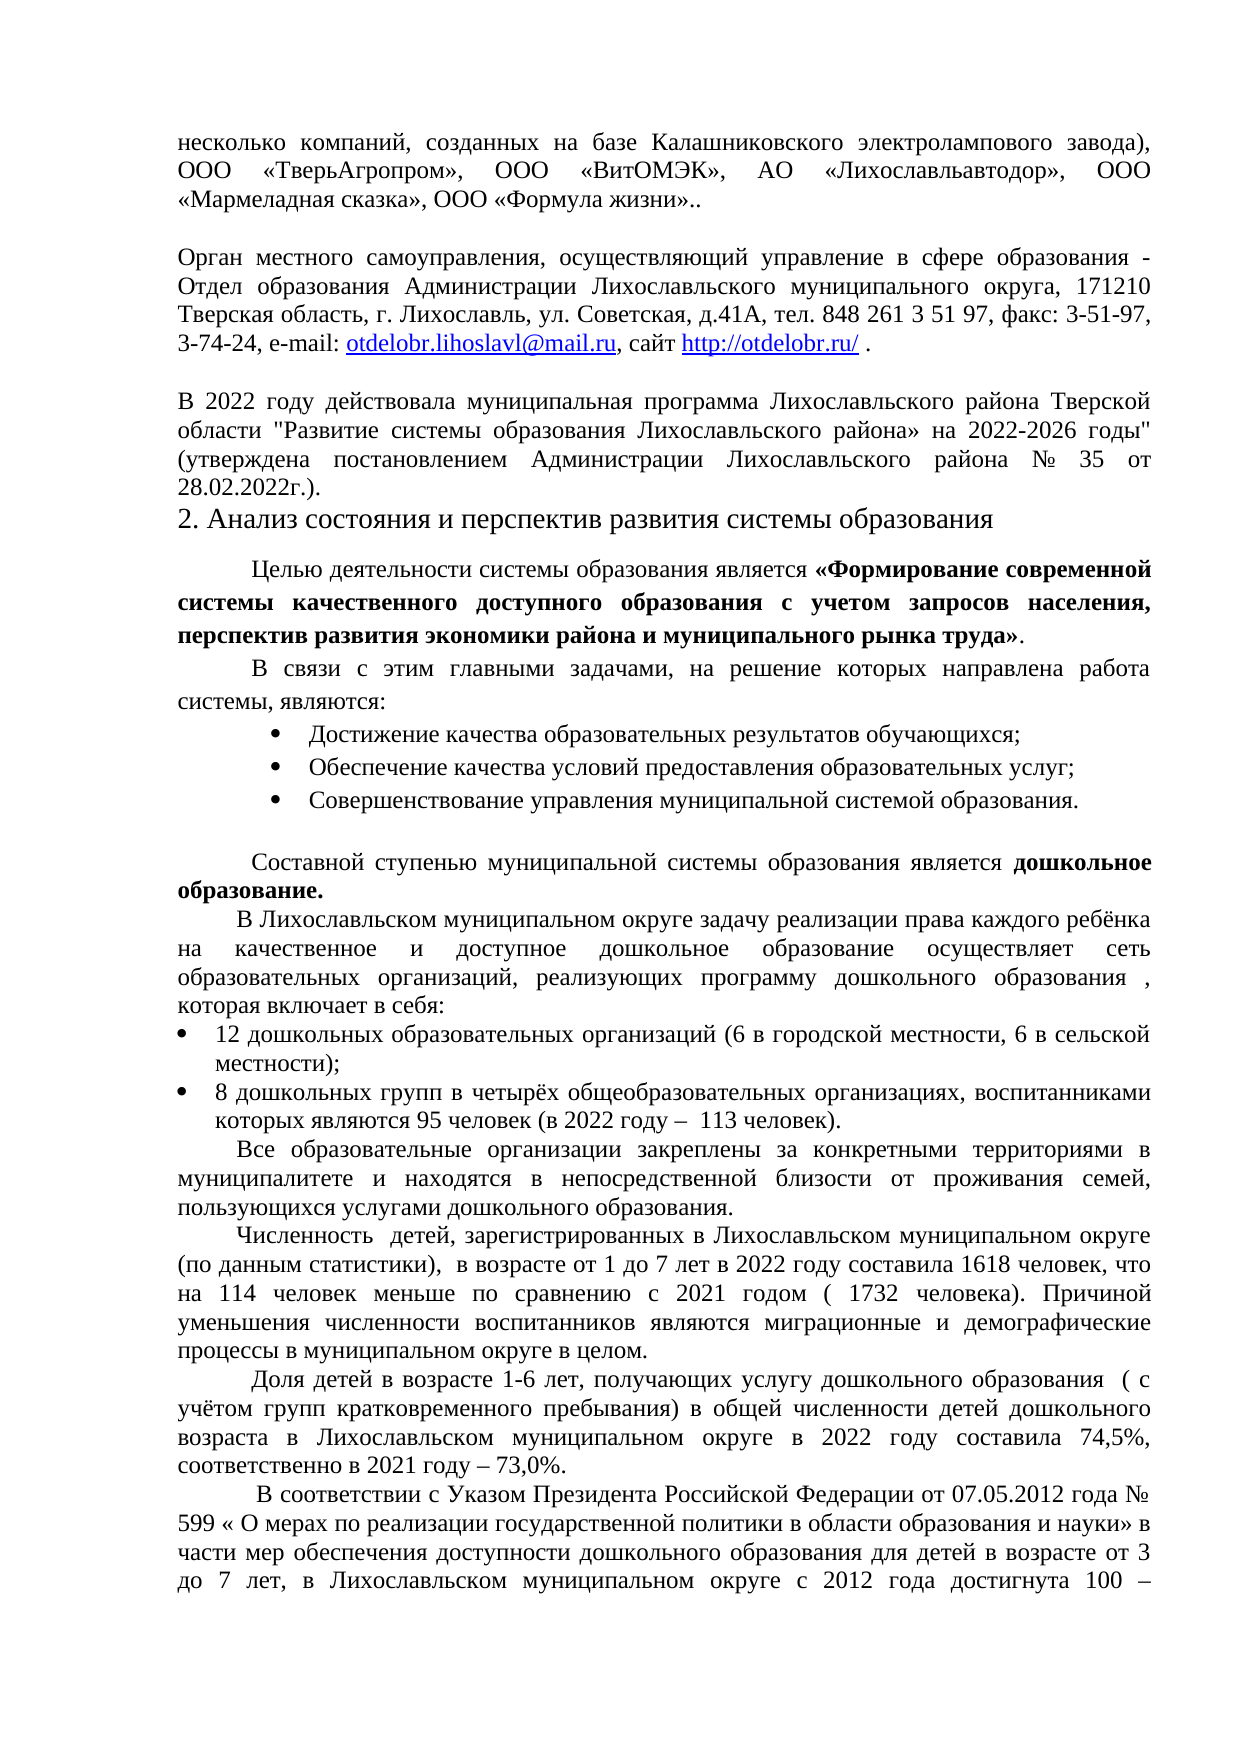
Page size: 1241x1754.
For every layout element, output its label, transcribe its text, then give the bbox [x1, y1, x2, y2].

list Достижение качества образовательных результатов обучающихся; [271, 719, 1152, 748]
text Составной ступенью муниципальной системы образования является дошкольное образование. [177, 847, 1152, 904]
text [177, 127, 1152, 213]
text Доля детей в возрасте 1-6 лет, получающих услугу дошкольного образования ( с учётом групп кратковременного пребывания) в общей численности детей дошкольного возраста в Лихославльском муниципальном округе в 2022 году составила 74,5%, соответственно в 2021 году – 73,0%. [177, 1364, 1152, 1479]
text Все образовательные организации закреплены за конкретными территориями в муниципалитете и находятся в непосредственной близости от проживания семей, пользующихся услугами дошкольного образования. [177, 1134, 1152, 1221]
text В Лихославльском муниципальном округе задачу реализации права каждого ребёнка на качественное и доступное дошкольное образование осуществляет сеть образовательных организаций, реализующих программу дошкольного образования , которая включает в себя: [177, 904, 1152, 1019]
list 8 дошкольных групп в четырёх общеобразовательных организациях, воспитанниками которых являются 95 человек (в 2022 году – 113 человек). [177, 1077, 1152, 1134]
list Обеспечение качества условий предоставления образовательных услуг; [271, 752, 1152, 781]
text Орган местного самоуправления, осуществляющий управление в сфере образования - Отдел образования Администрации Лихославльского муниципального округа, 171210 Тверская область, г. Лихославль, ул. Советская, д.41А, тел. 848 261 3 51 97, факс: 3-51-97, 3-74-24, е-mail: otdelobr.lihoslavl@mail.ru, сайт http://otdelobr.ru/ . [177, 242, 1152, 357]
text В связи с этим главными задачами, на решение которых направлена работа системы, являются: [177, 653, 1152, 715]
text Целью деятельности системы образования является «Формирование современной системы качественного доступного образования с учетом запросов населения, перспектив развития экономики района и муниципального рынка труда». [177, 554, 1152, 649]
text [177, 1479, 1152, 1594]
list Совершенствование управления муниципальной системой образования. [271, 785, 1152, 814]
text Численность детей, зарегистрированных в Лихославльском муниципальном округе (по данным статистики), в возрасте от 1 до 7 лет в 2022 году составила 1618 человек, что на 114 человек меньше по сравнению с 2021 годом ( 1732 человека). Причиной уменьшения численности воспитанников являются миграционные и демографические процессы в муниципальном округе в целом. [177, 1221, 1152, 1364]
list 12 дошкольных образовательных организаций (6 в городской местности, 6 в сельской местности); [177, 1019, 1152, 1077]
text В 2022 году действовала муниципальная программа Лихославльского района Тверской области "Развитие системы образования Лихославльского района» на 2022-2026 годы" (утверждена постановлением Администрации Лихославльского района № 35 от 28.02.2022г.). [177, 386, 1152, 501]
text 2. Анализ состояния и перспектив развития системы образования [177, 501, 1152, 535]
